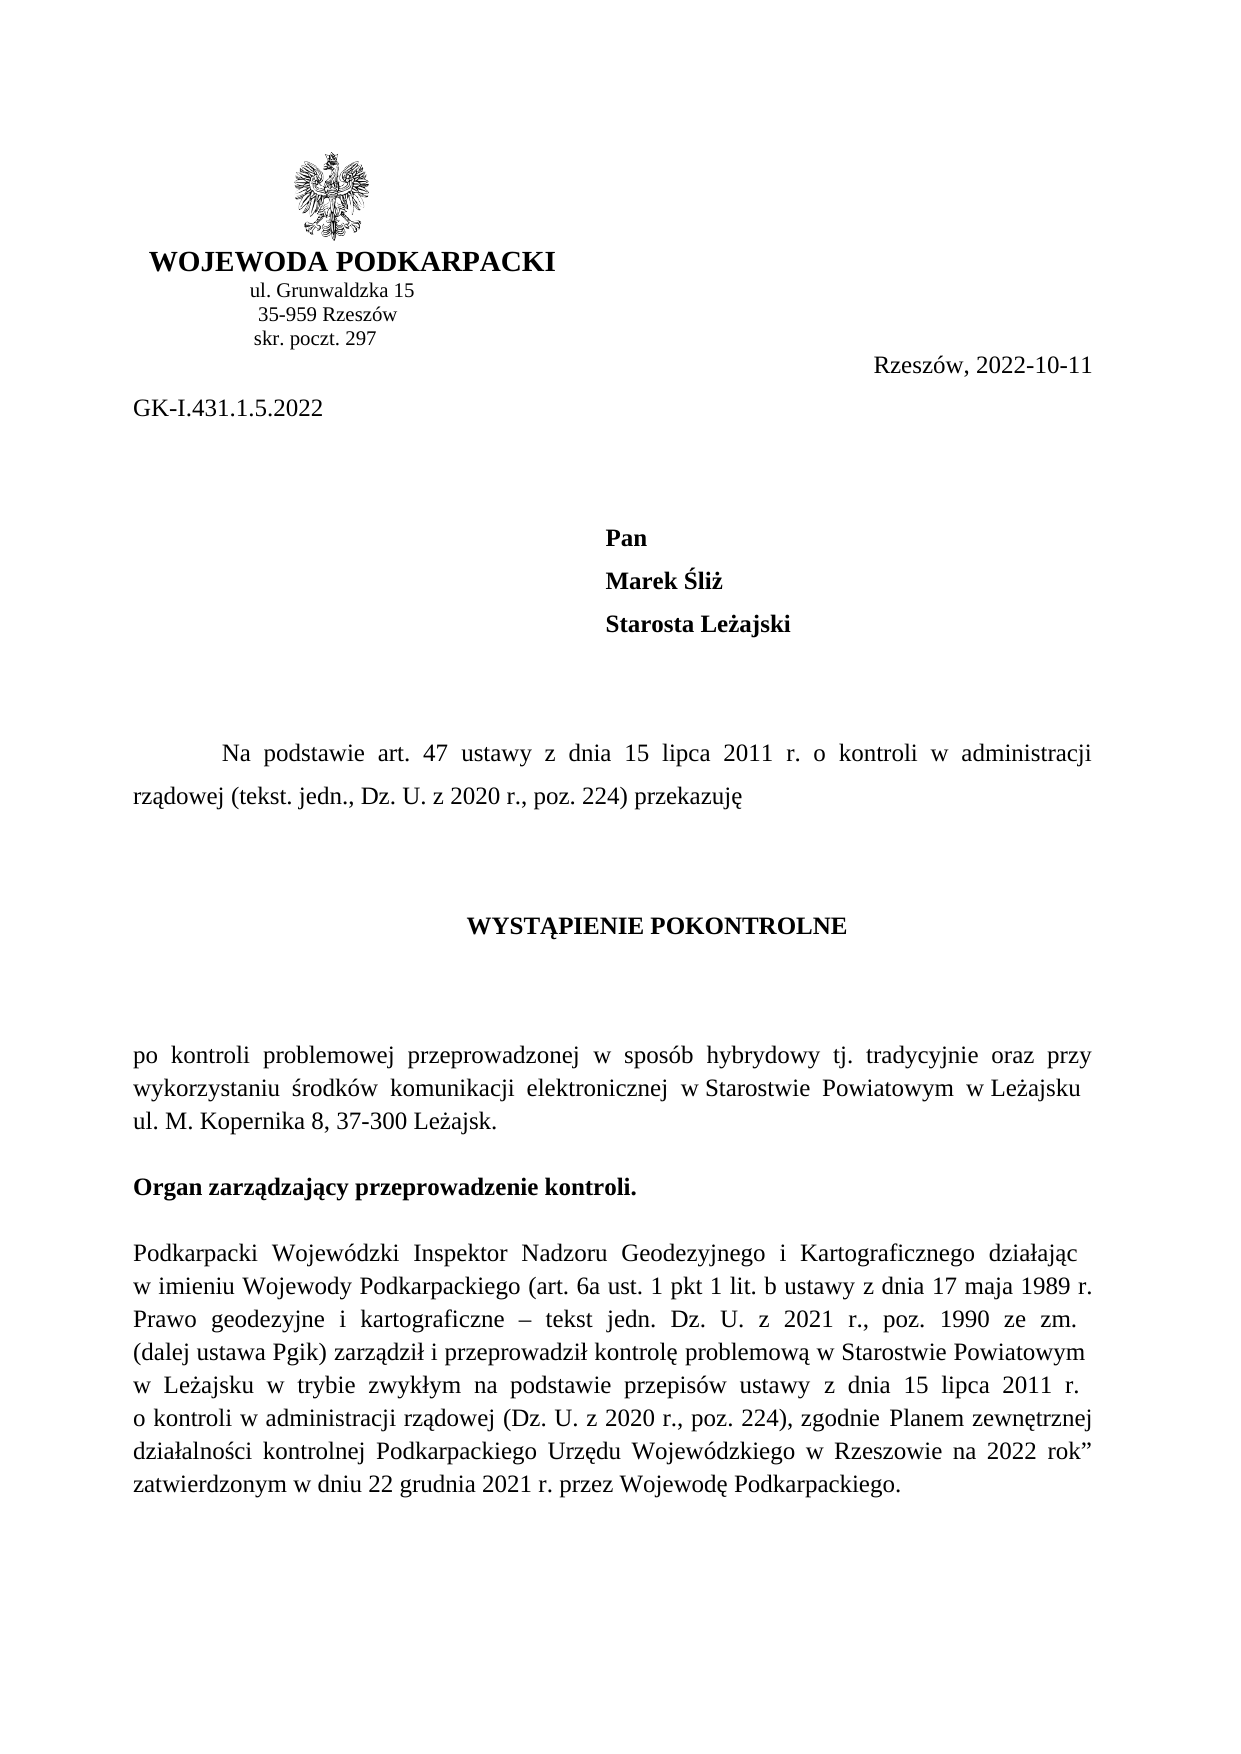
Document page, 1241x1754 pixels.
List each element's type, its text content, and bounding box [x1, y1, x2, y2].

text Marek Śliż [605, 566, 1093, 594]
text skr. poczt. 297 [77, 326, 1093, 350]
text Pan [605, 523, 1093, 551]
text GK-I.431.1.5.2022 [133, 393, 1093, 422]
text Podkarpacki Wojewódzki Inspektor Nadzoru Geodezyjnego i Kartograficznego działając w imieniu Wojewody Podkarpackiego (art. 6a ust. 1 pkt 1 lit. b ustawy z dnia 17 maja 1989 r. Prawo geodezyjne i kartograficzne – tekst jedn. Dz. U. z 2021 r., poz. 1990 ze zm. (dalej ustawa Pgik) zarządził i przeprowadził kontrolę problemową w Starostwie Powiatowym w Leżajsku w trybie zwykłym na podstawie przepisów ustawy z dnia 15 lipca 2011 r. o kontroli w administracji rządowej (Dz. U. z 2020 r., poz. 224), zgodnie Planem zewnętrznej działalności kontrolnej Podkarpackiego Urzędu Wojewódzkiego w Rzeszowie na 2022 rok” zatwierdzonym w dniu 22 grudnia 2021 r. przez Wojewodę Podkarpackiego. [133, 1238, 1093, 1498]
text WOJEWODA PODKARPACKI [133, 244, 1093, 278]
text Organ zarządzający przeprowadzenie kontroli. [133, 1172, 1093, 1201]
text Na podstawie art. 47 ustawy z dnia 15 lipca 2011 r. o kontroli w administracji rządowej (tekst. jedn., Dz. U. z 2020 r., poz. 224) przekazuję [133, 738, 1093, 810]
text Rzeszów, 2022-10-11 [77, 350, 1093, 379]
text Starosta Leżajski [605, 609, 1093, 638]
text po kontroli problemowej przeprowadzonej w sposób hybrydowy tj. tradycyjnie oraz przy wykorzystaniu środków komunikacji elektronicznej w Starostwie Powiatowym w Leżajsku ul. M. Kopernika 8, 37-300 Leżajsk. [133, 1040, 1093, 1135]
text 35-959 Rzeszów [133, 302, 1093, 326]
text WYSTĄPIENIE POKONTROLNE [133, 911, 1093, 939]
text ul. Grunwaldzka 15 [133, 278, 1093, 302]
